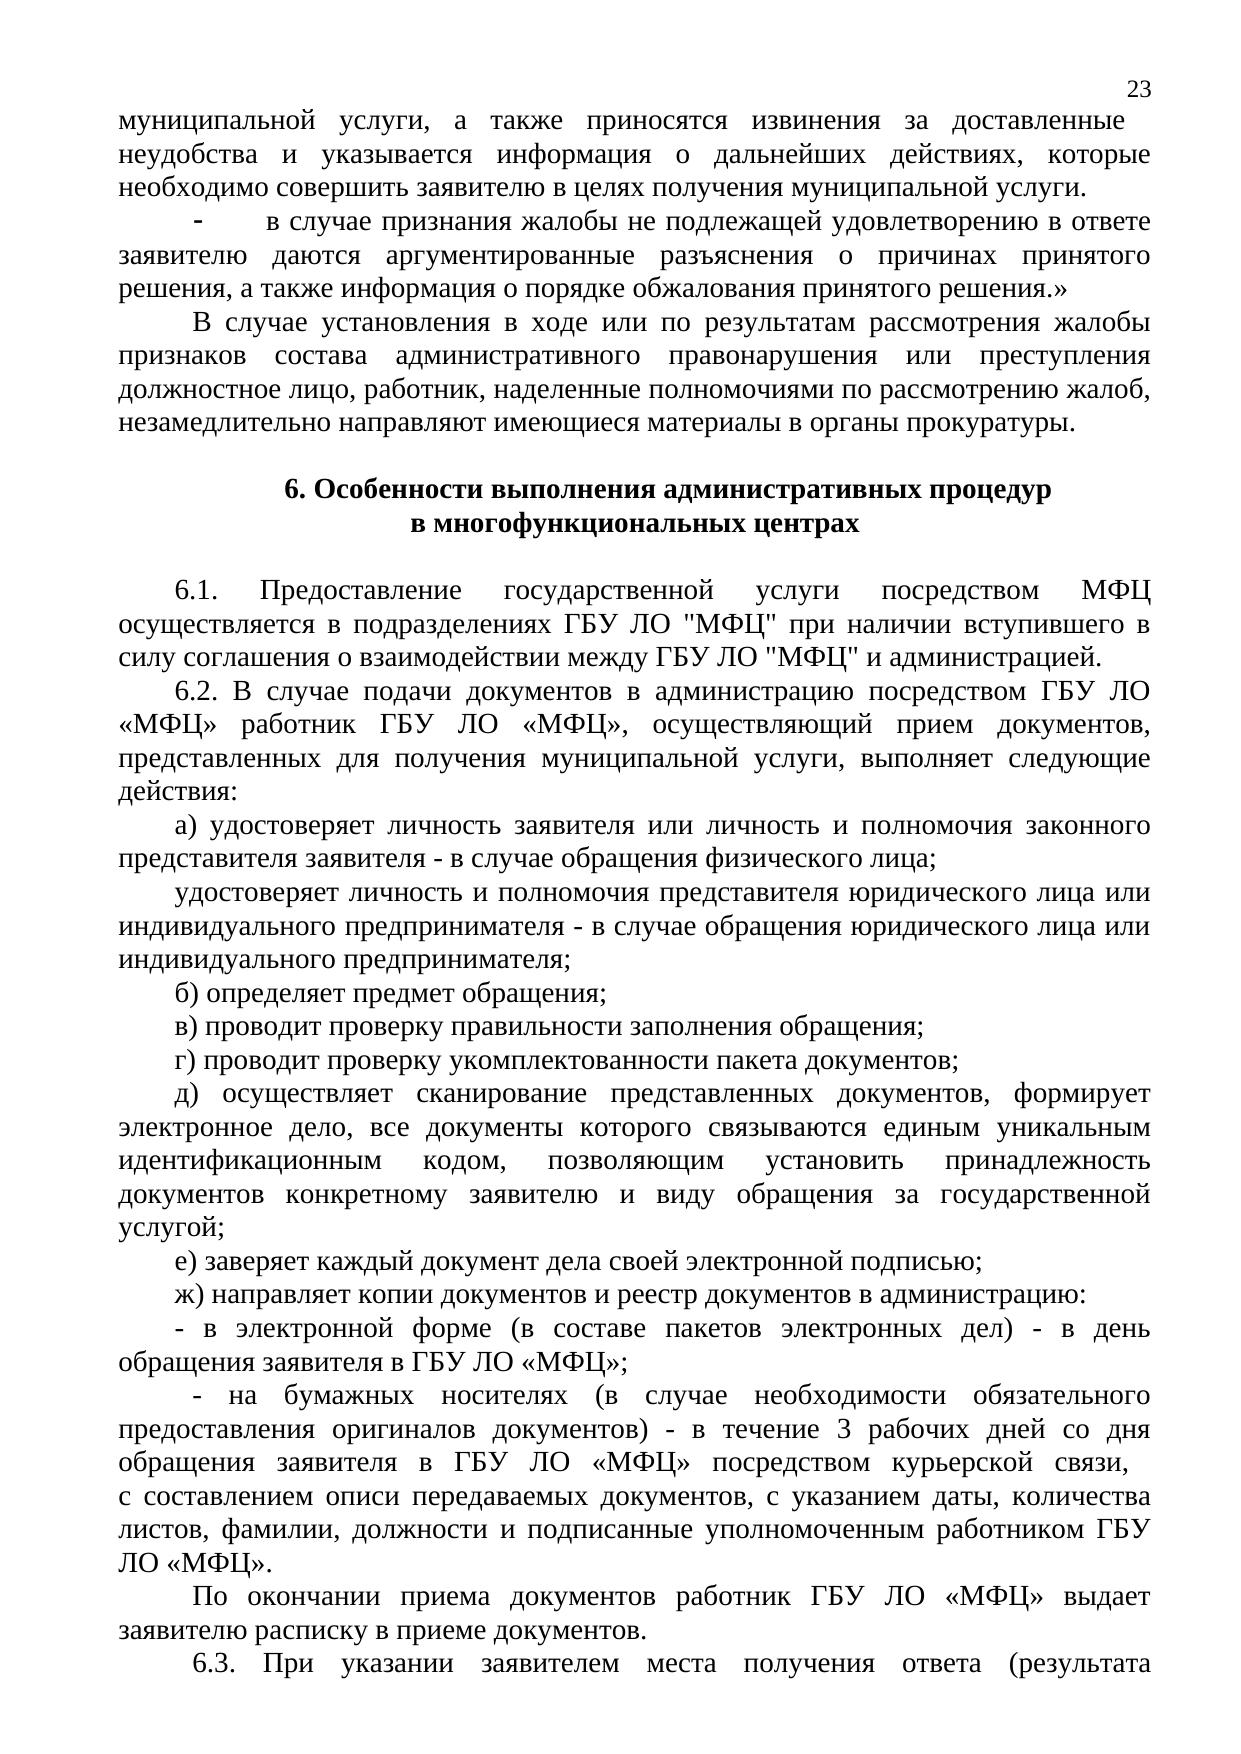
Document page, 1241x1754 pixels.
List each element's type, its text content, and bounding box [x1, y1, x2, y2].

text ж) направляет копии документов и реестр документов в администрацию: [118, 1277, 1152, 1310]
text в) проводит проверку правильности заполнения обращения; [118, 1008, 1152, 1042]
text - на бумажных носителях (в случае необходимости обязательного предоставления оригиналов документов) - в течение 3 рабочих дней со дня обращения заявителя в ГБУ ЛО «МФЦ» посредством курьерской связи, с составлением описи передаваемых документов, с указанием даты, количества листов, фамилии, должности и подписанные уполномоченным работником ГБУ ЛО «МФЦ». [118, 1377, 1152, 1578]
text 6.2. В случае подачи документов в администрацию посредством ГБУ ЛО «МФЦ» работник ГБУ ЛО «МФЦ», осуществляющий прием документов, представленных для получения муниципальной услуги, выполняет следующие действия: [118, 673, 1152, 807]
text удостоверяет личность и полномочия представителя юридического лица или индивидуального предпринимателя - в случае обращения юридического лица или индивидуального предпринимателя; [118, 874, 1152, 975]
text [118, 1646, 1152, 1679]
list в случае признания жалобы не подлежащей удовлетворению в ответе заявителю даются аргументированные разъяснения о причинах принятого решения, а также информация о порядке обжалования принятого решения.» [118, 203, 1152, 304]
text По окончании приема документов работник ГБУ ЛО «МФЦ» выдает заявителю расписку в приеме документов. [118, 1578, 1152, 1646]
text е) заверяет каждый документ дела своей электронной подписью; [118, 1243, 1152, 1277]
text 6.1. Предоставление государственной услуги посредством МФЦ осуществляется в подразделениях ГБУ ЛО "МФЦ" при наличии вступившего в силу соглашения о взаимодействии между ГБУ ЛО "МФЦ" и администрацией. [118, 572, 1152, 673]
text б) определяет предмет обращения; [118, 975, 1152, 1008]
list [118, 102, 1152, 203]
text В случае установления в ходе или по результатам рассмотрения жалобы признаков состава административного правонарушения или преступления должностное лицо, работник, наделенные полномочиями по рассмотрению жалоб, незамедлительно направляют имеющиеся материалы в органы прокуратуры. [118, 304, 1152, 438]
text 6. Особенности выполнения административных процедур в многофункциональных центрах [118, 472, 1152, 539]
text д) осуществляет сканирование представленных документов, формирует электронное дело, все документы которого связываются единым уникальным идентификационным кодом, позволяющим установить принадлежность документов конкретному заявителю и виду обращения за государственной услугой; [118, 1075, 1152, 1243]
text а) удостоверяет личность заявителя или личность и полномочия законного представителя заявителя - в случае обращения физического лица; [118, 807, 1152, 874]
text г) проводит проверку укомплектованности пакета документов; [118, 1042, 1152, 1075]
text - в электронной форме (в составе пакетов электронных дел) - в день обращения заявителя в ГБУ ЛО «МФЦ»; [118, 1310, 1152, 1377]
